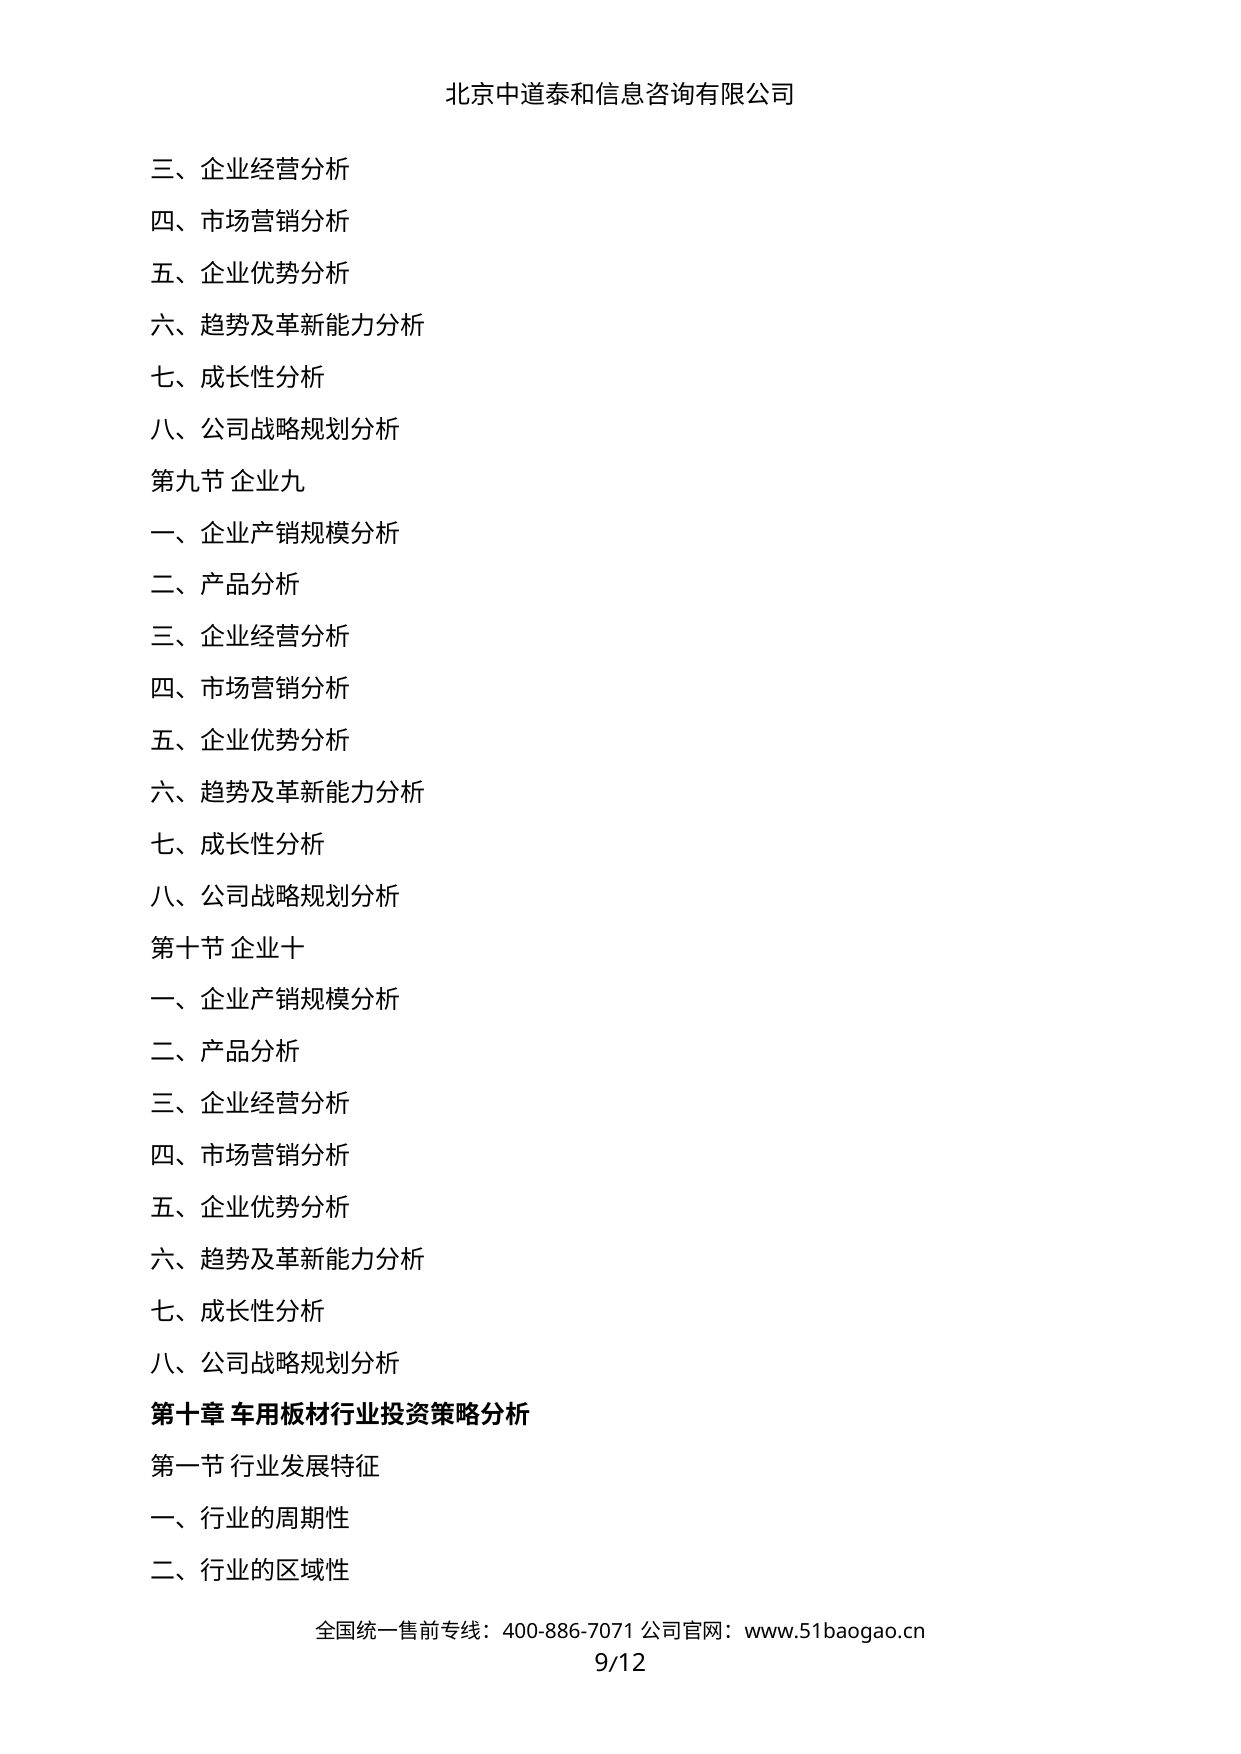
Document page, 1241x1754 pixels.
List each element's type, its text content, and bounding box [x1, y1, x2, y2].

text 七、成长性分析 [150, 357, 1090, 394]
text 五、企业优势分析 [150, 721, 1090, 757]
text 三、企业经营分析 [150, 150, 1090, 186]
text 第一节 行业发展特征 [150, 1447, 1090, 1483]
text 五、企业优势分析 [150, 254, 1090, 290]
text 四、市场营销分析 [150, 669, 1090, 705]
text 第九节 企业九 [150, 461, 1090, 497]
text 六、趋势及革新能力分析 [150, 1239, 1090, 1276]
text 二、产品分析 [150, 1032, 1090, 1068]
text 三、企业经营分析 [150, 617, 1090, 653]
text 八、公司战略规划分析 [150, 409, 1090, 446]
text 三、企业经营分析 [150, 1084, 1090, 1120]
text 二、行业的区域性 [150, 1551, 1090, 1587]
text 八、公司战略规划分析 [150, 1343, 1090, 1379]
text 七、成长性分析 [150, 1291, 1090, 1327]
text 六、趋势及革新能力分析 [150, 306, 1090, 342]
text 一、行业的周期性 [150, 1499, 1090, 1535]
text 四、市场营销分析 [150, 1136, 1090, 1172]
text 第十节 企业十 [150, 928, 1090, 964]
text 一、企业产销规模分析 [150, 513, 1090, 549]
text 二、产品分析 [150, 565, 1090, 601]
text 四、市场营销分析 [150, 202, 1090, 238]
text 八、公司战略规划分析 [150, 876, 1090, 912]
text 第十章 车用板材行业投资策略分析 [150, 1395, 1090, 1431]
text 六、趋势及革新能力分析 [150, 772, 1090, 809]
text 七、成长性分析 [150, 824, 1090, 861]
text 一、企业产销规模分析 [150, 980, 1090, 1016]
text 五、企业优势分析 [150, 1187, 1090, 1224]
